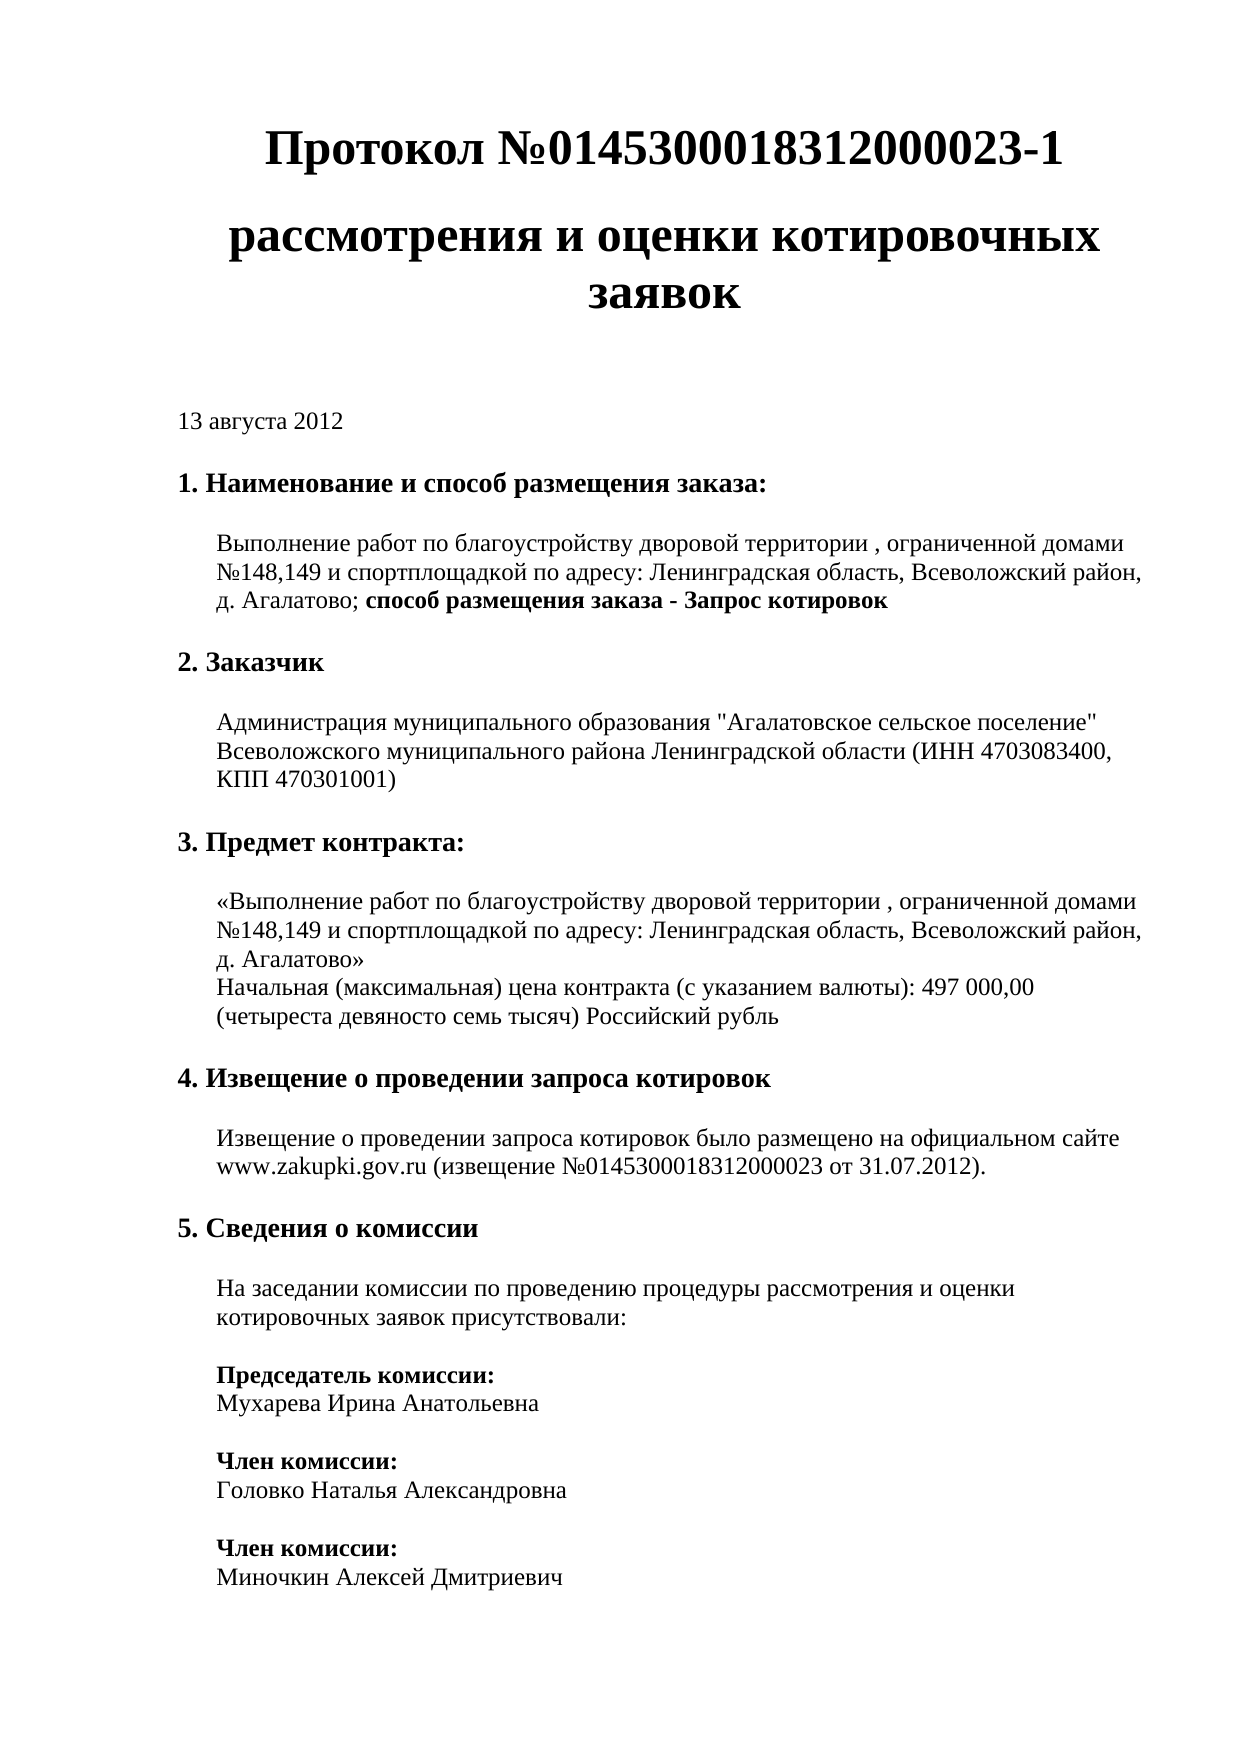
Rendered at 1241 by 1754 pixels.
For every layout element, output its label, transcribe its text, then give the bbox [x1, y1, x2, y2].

text Председатель комиссии: Мухарева Ирина Анатольевна [216, 1360, 1152, 1417]
text Администрация муниципального образования "Агалатовское сельское поселение" Всеволожского муниципального района Ленинградской области (ИНН 4703083400, КПП 470301001) [216, 707, 1152, 793]
text 5. Сведения о комиссии [177, 1211, 1152, 1244]
text 4. Извещение о проведении запроса котировок [177, 1061, 1152, 1093]
text На заседании комиссии по проведению процедуры рассмотрения и оценки котировочных заявок присутствовали: [216, 1273, 1152, 1331]
text 1. Наименование и способ размещения заказа: [177, 466, 1152, 499]
text 2. Заказчик [177, 646, 1152, 678]
text рассмотрения и оценки котировочных заявок [177, 205, 1152, 320]
text 13 августа 2012 [177, 378, 1152, 435]
text 3. Предмет контракта: [177, 824, 1152, 857]
text Член комиссии: Головко Наталья Александровна [216, 1446, 1152, 1504]
text Член комиссии: Миночкин Алексей Дмитриевич [216, 1533, 1152, 1591]
text Извещение о проведении запроса котировок было размещено на официальном сайте www.zakupki.gov.ru (извещение №0145300018312000023 от 31.07.2012). [216, 1123, 1152, 1180]
text «Выполнение работ по благоустройству дворовой территории , ограниченной домами №148,149 и спортплощадкой по адресу: Ленинградская область, Всеволожский район, д. Агалатово» Начальная (максимальная) цена контракта (с указанием валюты): 497 000,00 (четыреста девяносто семь тысяч) Российский рубль [216, 886, 1152, 1030]
text Выполнение работ по благоустройству дворовой территории , ограниченной домами №148,149 и спортплощадкой по адресу: Ленинградская область, Всеволожский район, д. Агалатово; способ размещения заказа - Запрос котировок [216, 528, 1152, 614]
text Протокол №0145300018312000023-1 [177, 118, 1152, 176]
